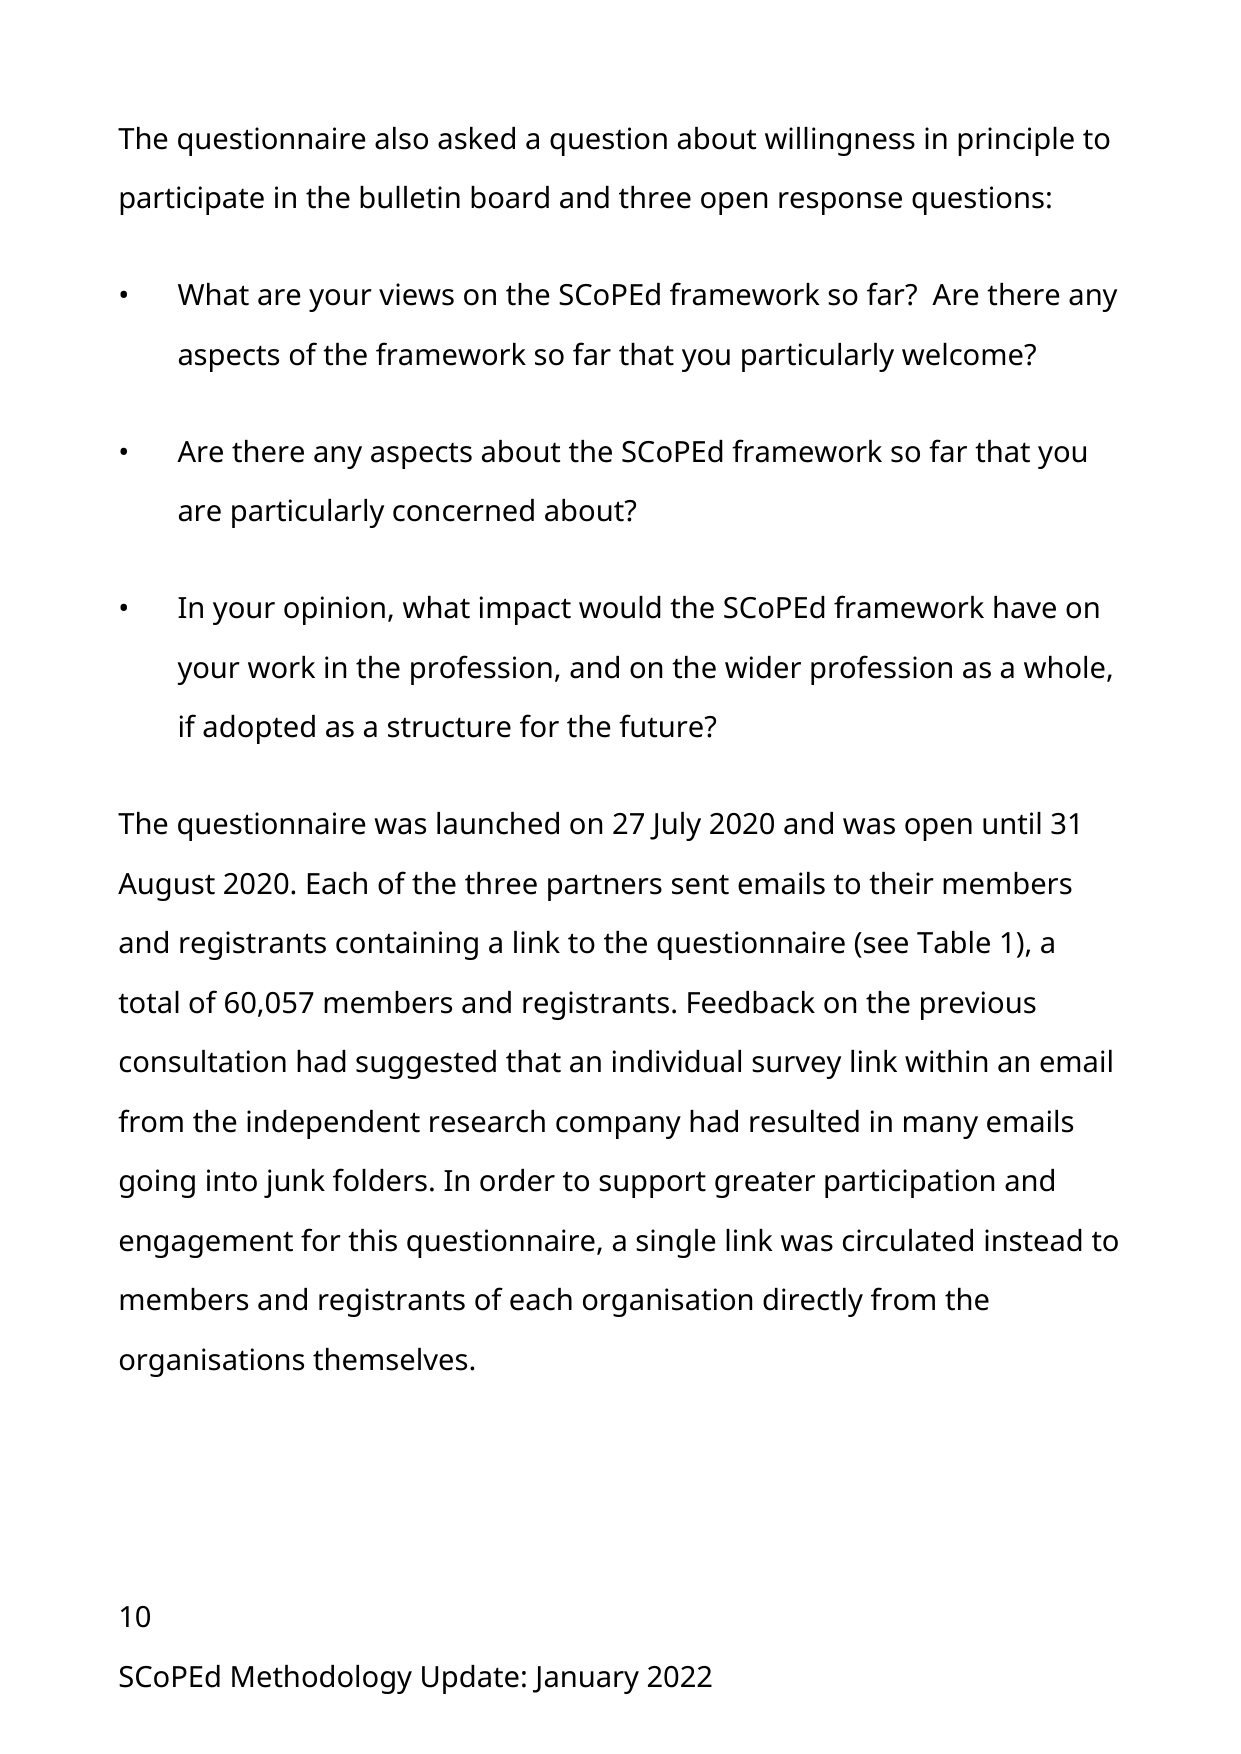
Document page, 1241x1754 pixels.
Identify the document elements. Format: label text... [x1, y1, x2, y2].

text • What are your views on the SCoPEd framework so far? Are there any aspects of the framework so far that you particularly welcome? [118, 274, 1122, 374]
text The questionnaire also asked a question about willingness in principle to participate in the bulletin board and three open response questions: [118, 118, 1122, 217]
text • Are there any aspects about the SCoPEd framework so far that you are particularly concerned about? [118, 431, 1122, 530]
text • In your opinion, what impact would the SCoPEd framework have on your work in the profession, and on the wider profession as a whole, if adopted as a structure for the future? [118, 587, 1122, 746]
text The questionnaire was launched on 27 July 2020 and was open until 31 August 2020. Each of the three partners sent emails to their members and registrants containing a link to the questionnaire (see Table 1), a total of 60,057 members and registrants. Feedback on the previous consultation had suggested that an individual survey link within an email from the independent research company had resulted in many emails going into junk folders. In order to support greater participation and engagement for this questionnaire, a single link was circulated instead to members and registrants of each organisation directly from the organisations themselves. [118, 803, 1122, 1378]
